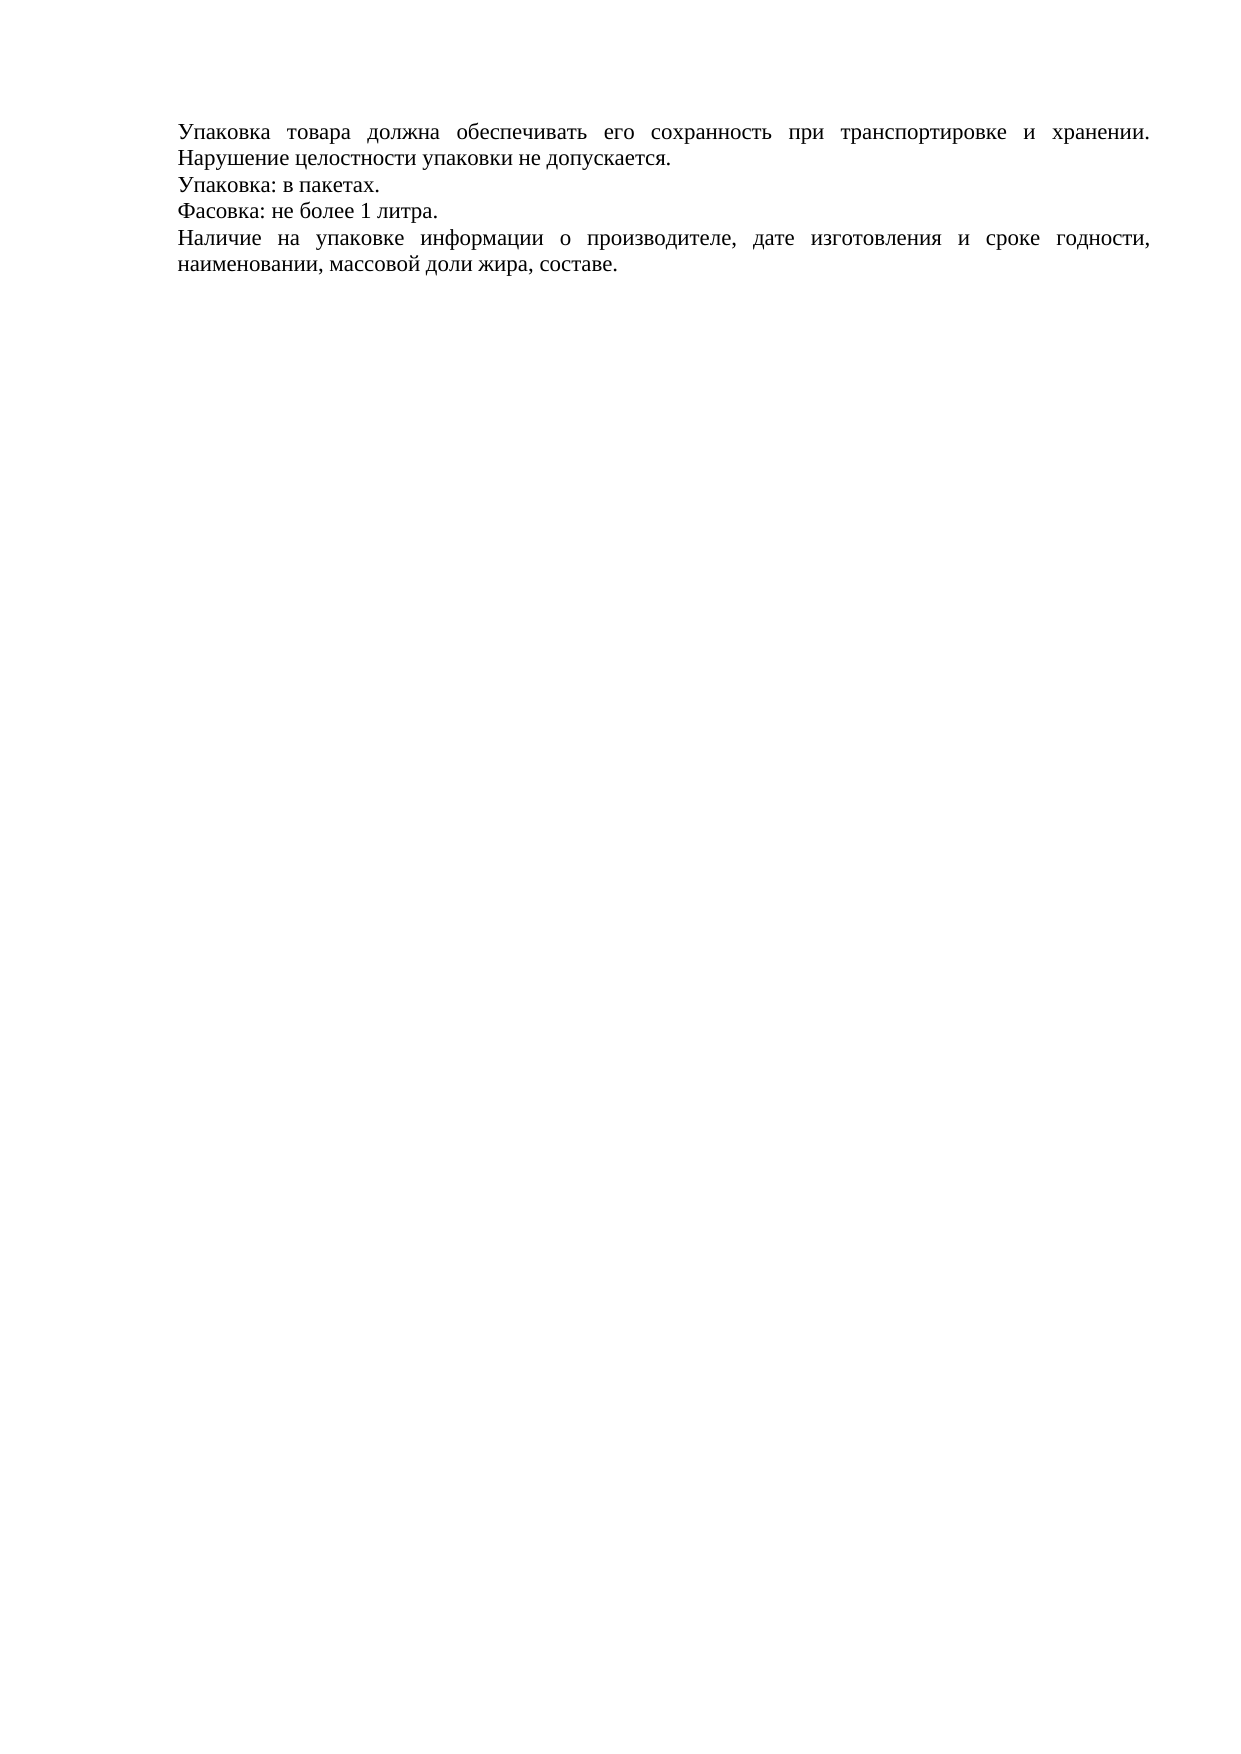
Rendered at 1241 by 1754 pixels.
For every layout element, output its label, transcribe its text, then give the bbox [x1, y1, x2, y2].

text Наличие на упаковке информации о производителе, дате изготовления и сроке годности, наименовании, массовой доли жира, составе. [177, 224, 1152, 277]
text Упаковка товара должна обеспечивать его сохранность при транспортировке и хранении. Нарушение целостности упаковки не допускается. [177, 118, 1152, 171]
text Фасовка: не более 1 литра. [177, 197, 1152, 224]
text Упаковка: в пакетах. [177, 171, 1152, 197]
